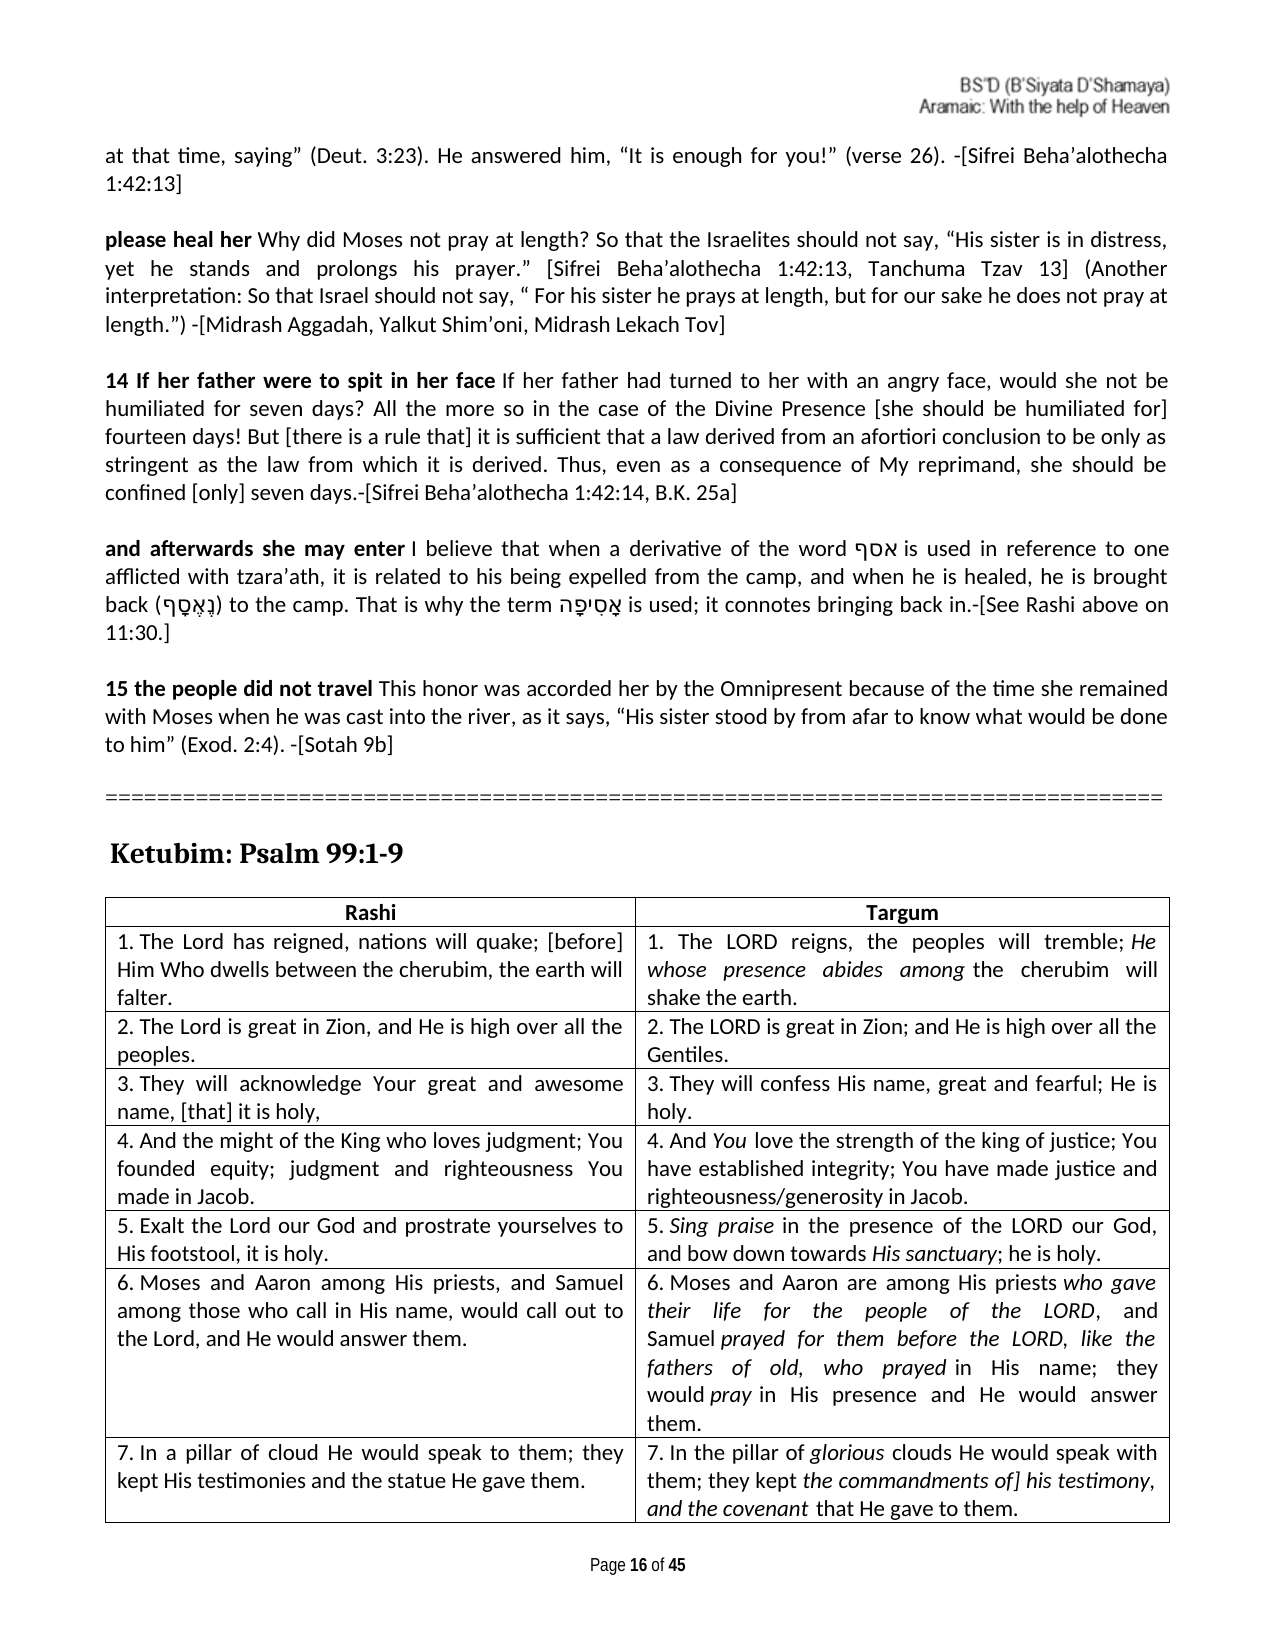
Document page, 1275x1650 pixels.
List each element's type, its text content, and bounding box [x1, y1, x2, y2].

table_cell 1. The LORD reigns, the peoples will tremble; He whose presence abides among the cherubim will shake the earth. [636, 927, 1169, 1011]
table_cell 7. In the pillar of glorious clouds He would speak with them; they kept the commandments of] his testimony, and the covenant that He gave to them. [636, 1438, 1169, 1522]
text and afterwards she may enter I believe that when a derivative of the word אסף is used in reference to one afflicted with tzara’ath, it is related to his being expelled from the camp, and when he is healed, he is brought back (נֶאֶסָף) to the camp. That is why the term אָסִיפָה is used; it connotes bringing back in.-[See Rashi above on 11:30.] [105, 534, 1170, 646]
table_cell 5. Exalt the Lord our God and prostrate yourselves to His footstool, it is holy. [106, 1211, 635, 1267]
table_header Rashi [106, 898, 635, 926]
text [105, 142, 1170, 198]
table_cell 6. Moses and Aaron are among His priests who gave their life for the people of the LORD, and Samuel prayed for them before the LORD, like the fathers of old, who prayed in His name; they would pray in His presence and He would answer them. [636, 1269, 1169, 1437]
table_cell 4. And the might of the King who loves judgment; You founded equity; judgment and righteousness You made in Jacob. [106, 1126, 635, 1210]
table_cell 2. The LORD is great in Zion; and He is high over all the Gentiles. [636, 1012, 1169, 1068]
table_cell 2. The Lord is great in Zion, and He is high over all the peoples. [106, 1012, 635, 1068]
text 14 If her father were to spit in her face If her father had turned to her with an angry face, would she not be humiliated for seven days? All the more so in the case of the Divine Presence [she should be humiliated for] fourteen days! But [there is a rule that] it is sufficient that a law derived from an afortiori conclusion to be only as stringent as the law from which it is derived. Thus, even as a consequence of My reprimand, she should be confined [only] seven days.-[Sifrei Beha’alothecha 1:42:14, B.K. 25a] [105, 366, 1170, 506]
table_cell 3. They will acknowledge Your great and awesome name, [that] it is holy, [106, 1069, 635, 1125]
text 15 the people did not travel This honor was accorded her by the Omnipresent because of the time she remained with Moses when he was cast into the river, as it says, “His sister stood by from afar to know what would be done to him” (Exod. 2:4). -[Sotah 9b] [105, 674, 1170, 758]
table_cell 4. And You love the strength of the king of justice; You have established integrity; You have made justice and righteousness/generosity in Jacob. [636, 1126, 1169, 1210]
text ================================================================================== [105, 784, 1170, 811]
table_cell 3. They will confess His name, great and fearful; He is holy. [636, 1069, 1169, 1125]
text please heal her Why did Moses not pray at length? So that the Israelites should not say, “His sister is in distress, yet he stands and prolongs his prayer.” [Sifrei Beha’alothecha 1:42:13, Tanchuma Tzav 13] (Another interpretation: So that Israel should not say, “ For his sister he prays at length, but for our sake he does not pray at length.”) -[Midrash Aggadah, Yalkut Shim’oni, Midrash Lekach Tov] [105, 226, 1170, 338]
table_header Targum [636, 898, 1169, 926]
table_cell 6. Moses and Aaron among His priests, and Samuel among those who call in His name, would call out to the Lord, and He would answer them. [106, 1269, 635, 1437]
text Ketubim: Psalm 99:1-9‎ [105, 837, 1170, 871]
table_cell 5. Sing praise in the presence of the LORD our God, and bow down towards His sanctuary; he is holy. [636, 1211, 1169, 1267]
table_cell 7. In a pillar of cloud He would speak to them; they kept His testimonies and the statue He gave them. [106, 1438, 635, 1522]
table_cell 1. The Lord has reigned, nations will quake; [before] Him Who dwells between the cherubim, the earth will falter. [106, 927, 635, 1011]
picture [105, 75, 1173, 120]
